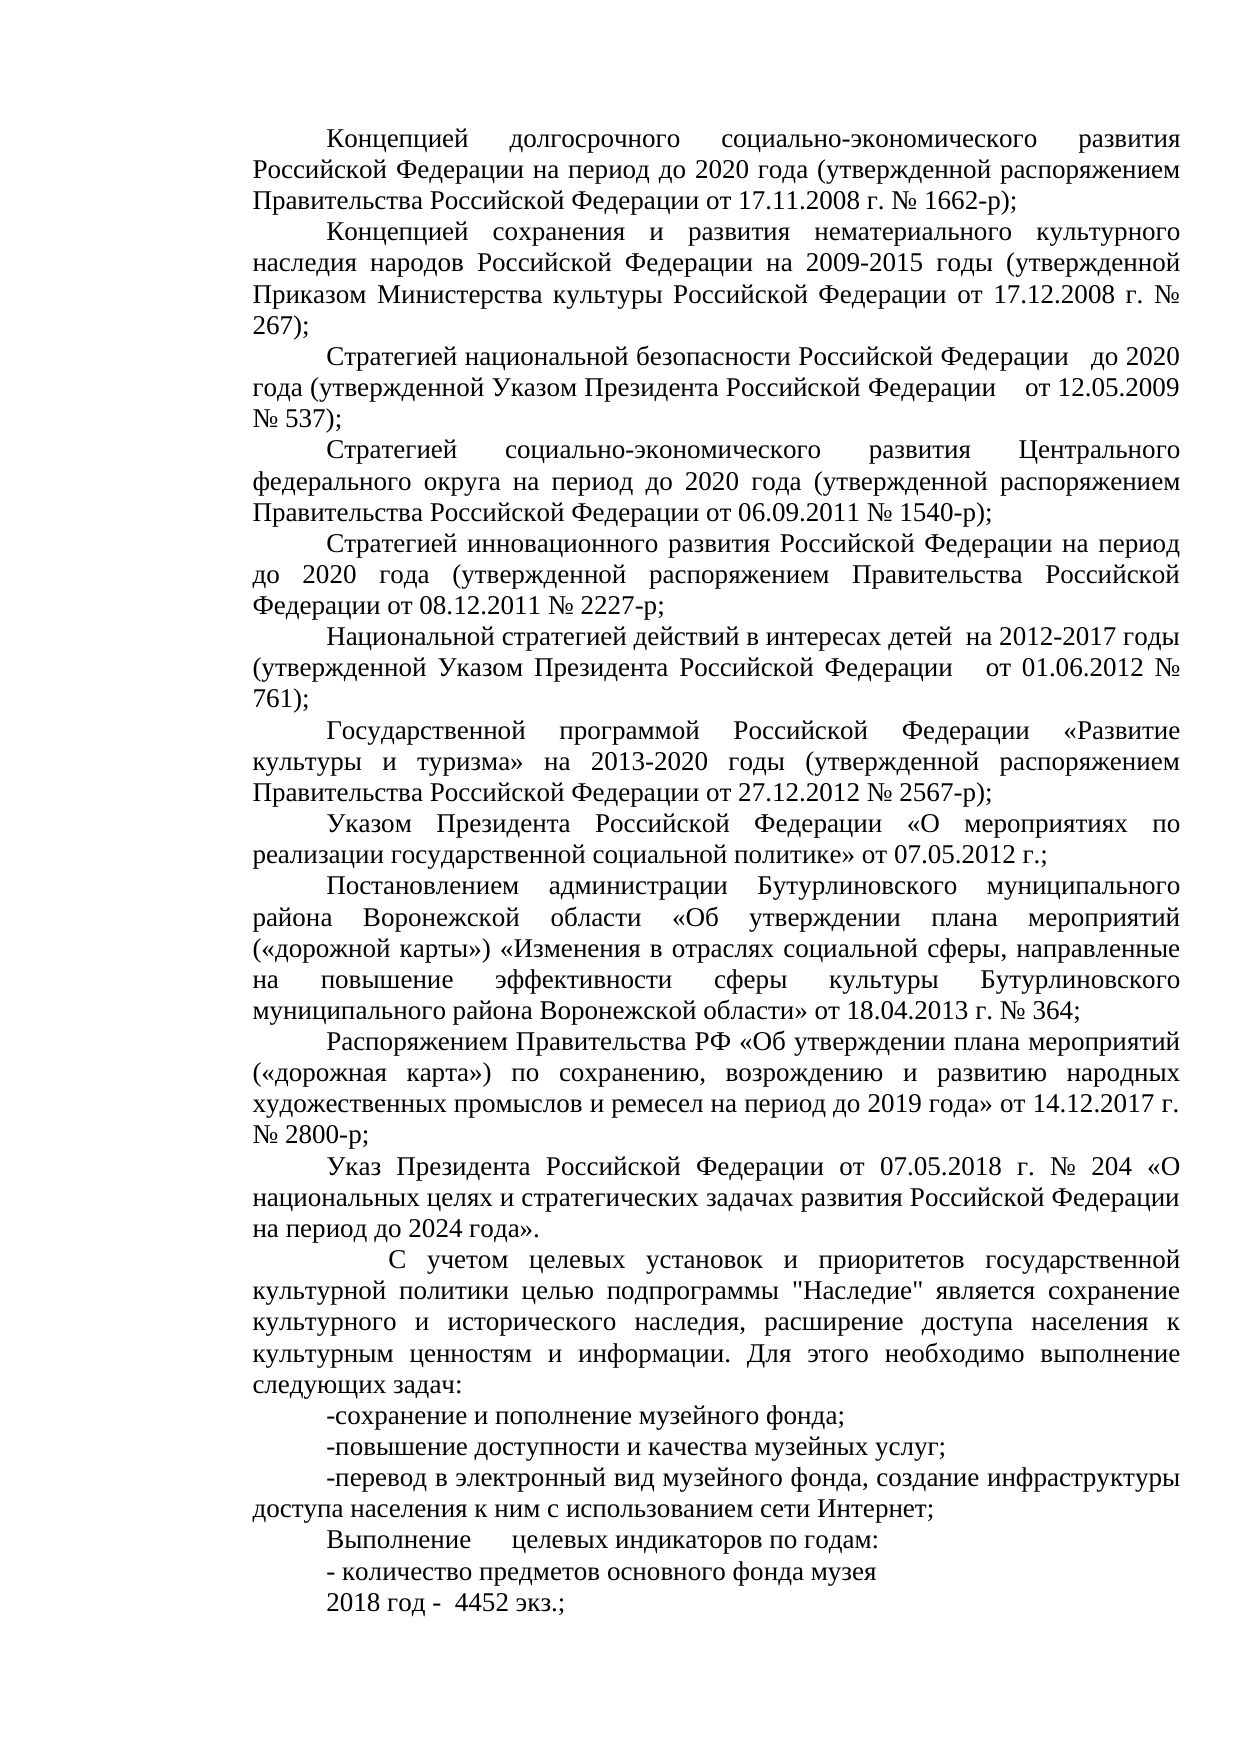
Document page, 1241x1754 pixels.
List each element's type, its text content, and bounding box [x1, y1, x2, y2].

text - количество предметов основного фонда музея [252, 1555, 1181, 1586]
text Указ Президента Российской Федерации от 07.05.2018 г. № 204 «О национальных целях и стратегических задачах развития Российской Федерации на период до 2024 года». [252, 1150, 1181, 1243]
text Стратегией инновационного развития Российской Федерации на период до 2020 года (утвержденной распоряжением Правительства Российской Федерации от 08.12.2011 № 2227-р; [252, 527, 1181, 620]
text Национальной стратегией действий в интересах детей на 2012-2017 годы (утвержденной Указом Президента Российской Федерации от 01.06.2012 № 761); [252, 620, 1181, 714]
text Указом Президента Российской Федерации «О мероприятиях по реализации государственной социальной политике» от 07.05.2012 г.; [252, 807, 1181, 869]
text Выполнение целевых индикаторов по годам: [252, 1523, 1181, 1555]
text -перевод в электронный вид музейного фонда, создание инфраструктуры доступа населения к ним с использованием сети Интернет; [252, 1461, 1181, 1523]
text Стратегией национальной безопасности Российской Федерации до 2020 года (утвержденной Указом Президента Российской Федерации от 12.05.2009 № 537); [252, 340, 1181, 433]
text Стратегией социально-экономического развития Центрального федерального округа на период до 2020 года (утвержденной распоряжением Правительства Российской Федерации от 06.09.2011 № 1540-р); [252, 433, 1181, 527]
text Постановлением администрации Бутурлиновского муниципального района Воронежской области «Об утверждении плана мероприятий («дорожной карты») «Изменения в отраслях социальной сферы, направленные на повышение эффективности сферы культуры Бутурлиновского муниципального района Воронежской области» от 18.04.2013 г. № 364; [252, 869, 1181, 1025]
text Концепцией долгосрочного социально-экономического развития Российской Федерации на период до 2020 года (утвержденной распоряжением Правительства Российской Федерации от 17.11.2008 г. № 1662-р); [252, 122, 1181, 215]
text Государственной программой Российской Федерации «Развитие культуры и туризма» на 2013-2020 годы (утвержденной распоряжением Правительства Российской Федерации от 27.12.2012 № 2567-р); [252, 714, 1181, 807]
text 2018 год - 4452 экз.; [252, 1586, 1181, 1617]
text Распоряжением Правительства РФ «Об утверждении плана мероприятий («дорожная карта») по сохранению, возрождению и развитию народных художественных промыслов и ремесел на период до 2019 года» от 14.12.2017 г. № 2800-р; [252, 1025, 1181, 1150]
text -повышение доступности и качества музейных услуг; [252, 1430, 1181, 1461]
text -сохранение и пополнение музейного фонда; [252, 1399, 1181, 1430]
text Концепцией сохранения и развития нематериального культурного наследия народов Российской Федерации на 2009-2015 годы (утвержденной Приказом Министерства культуры Российской Федерации от 17.12.2008 г. № 267); [252, 215, 1181, 340]
text С учетом целевых установок и приоритетов государственной культурной политики целью подпрограммы "Наследие" является сохранение культурного и исторического наследия, расширение доступа населения к культурным ценностям и информации. Для этого необходимо выполнение следующих задач: [252, 1243, 1181, 1399]
